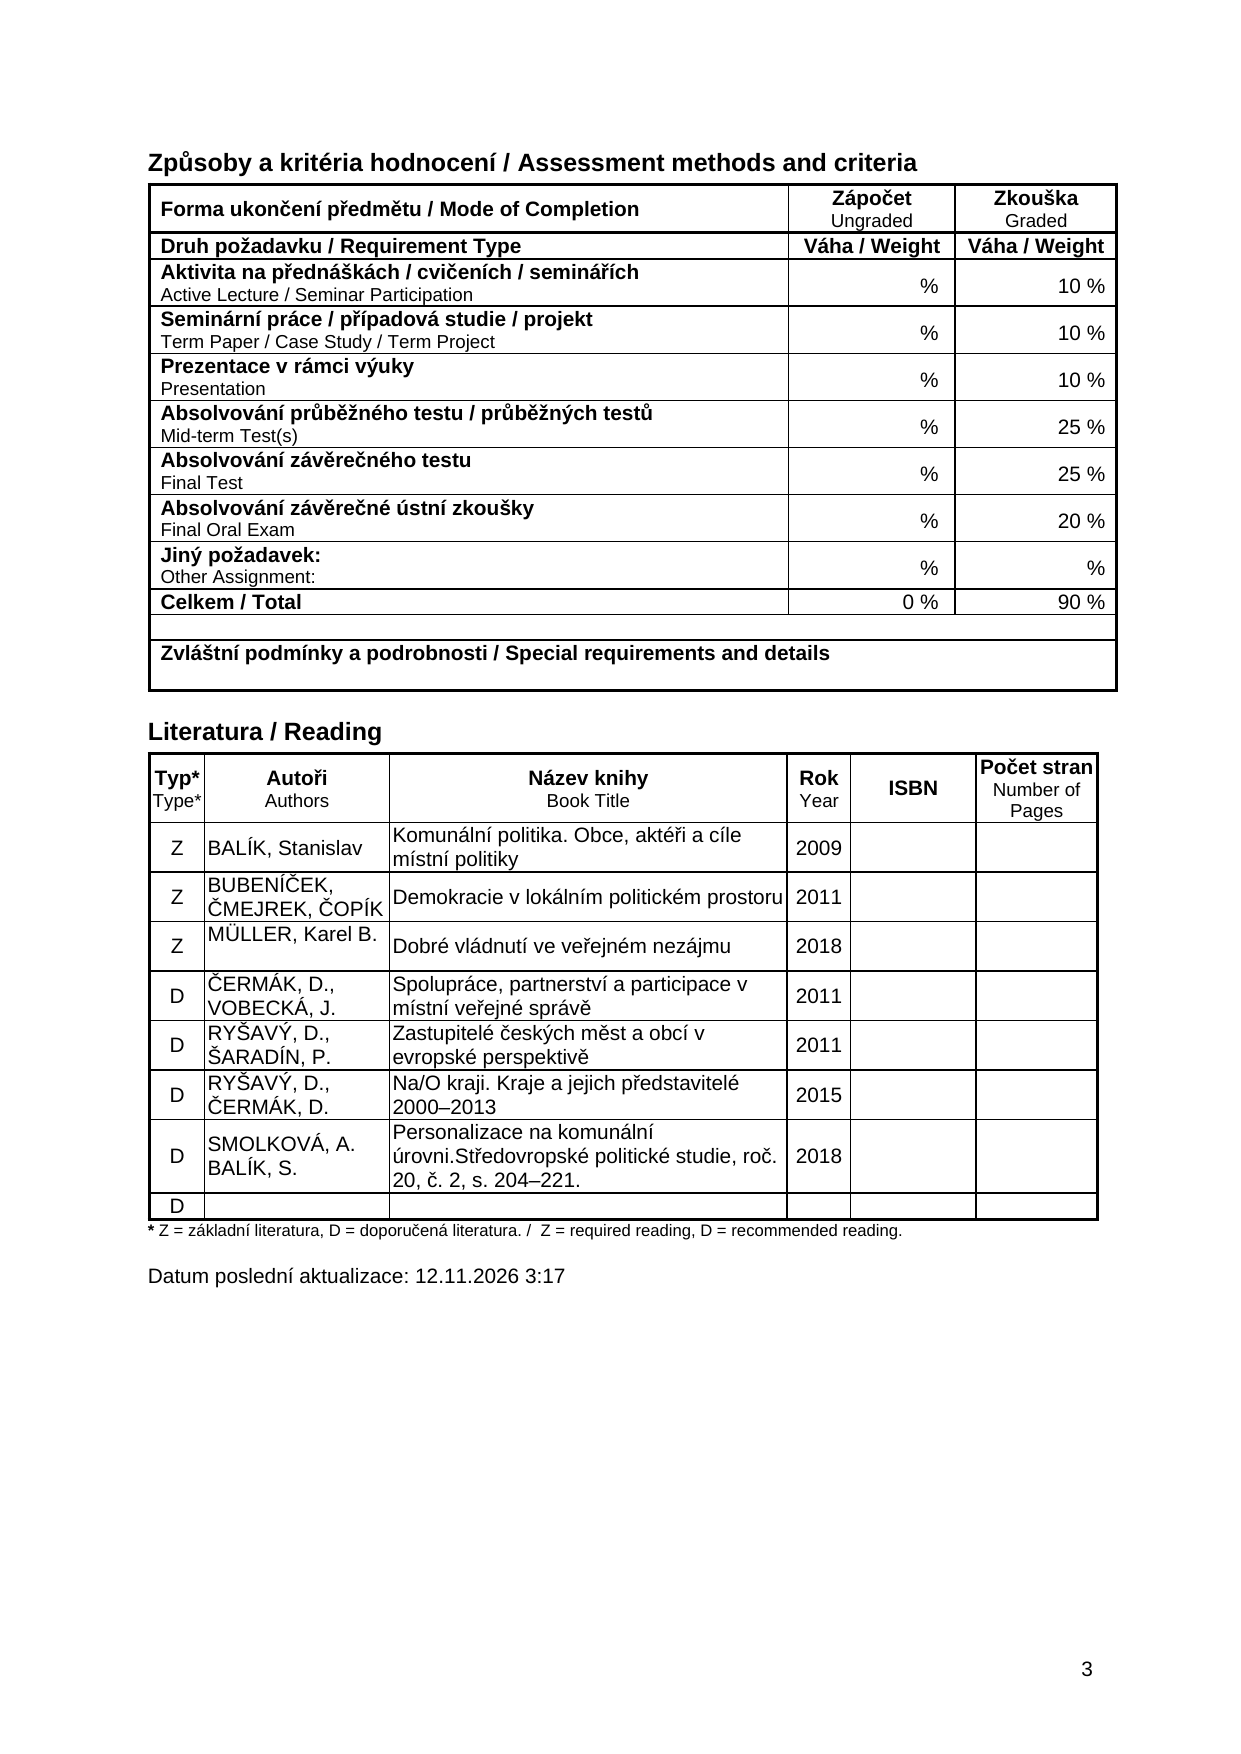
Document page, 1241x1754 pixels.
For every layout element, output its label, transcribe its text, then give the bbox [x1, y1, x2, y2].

table_cell [977, 823, 1096, 871]
table_cell [977, 972, 1096, 1020]
table_cell [977, 1120, 1096, 1192]
table_cell 10 % [956, 354, 1115, 399]
table_cell Aktivita na přednáškách / cvičeních / seminářích Active Lecture / Seminar Participation [151, 260, 788, 305]
table_cell Z [151, 823, 204, 871]
table_cell [977, 1071, 1096, 1119]
text Literatura / Reading [148, 717, 1093, 745]
table_cell 20 % [956, 495, 1115, 541]
table_cell BUBENÍČEK, ČMEJREK, ČOPÍK [205, 873, 389, 921]
table_cell D [151, 1021, 204, 1069]
table_cell Spolupráce, partnerství a participace v místní veřejné správě [390, 972, 786, 1020]
table_cell % [956, 542, 1115, 588]
table_cell 90 % [956, 590, 1115, 613]
table_cell Dobré vládnutí ve veřejném nezájmu [390, 922, 786, 970]
table_cell % [789, 401, 954, 447]
table_cell Zastupitelé českých měst a obcí v evropské perspektivě [390, 1021, 786, 1069]
table_cell 2009 [788, 823, 850, 871]
table_cell 2011 [788, 972, 850, 1020]
table_cell [977, 873, 1096, 921]
table_header Počet stran Number of Pages [977, 755, 1096, 822]
table_cell D [151, 1071, 204, 1119]
table_header Zkouška Graded [956, 186, 1115, 231]
table_cell D [151, 972, 204, 1020]
table_header Rok Year [788, 755, 850, 822]
table_cell Absolvování závěrečného testu Final Test [151, 448, 788, 494]
table_cell [851, 823, 975, 871]
table_cell BALÍK, Stanislav [205, 823, 389, 871]
table_cell RYŠAVÝ, D., ČERMÁK, D. [205, 1071, 389, 1119]
table_cell [977, 1021, 1096, 1069]
table_cell Váha / Weight [956, 234, 1115, 258]
table_cell % [789, 260, 954, 305]
table_cell Personalizace na komunální úrovni.Středovropské politické studie, roč. 20, č. 2, s. 204–221. [390, 1120, 786, 1192]
table_cell 2018 [788, 922, 850, 970]
table_cell % [789, 354, 954, 399]
table_cell Jiný požadavek: (stručný popis) Other Assignment: [151, 542, 788, 588]
table_header Forma ukončení předmětu / Mode of Completion [151, 186, 788, 231]
table_cell [977, 922, 1096, 970]
table_cell 25 % [956, 448, 1115, 494]
table_cell Váha / Weight [789, 234, 954, 258]
table_cell D [151, 1120, 204, 1192]
table_cell [851, 922, 975, 970]
table_header Název knihy Book Title [390, 755, 786, 822]
text Datum poslední aktualizace: 16.9.2021 13:33 [148, 1264, 1093, 1288]
table_cell Na/O kraji. Kraje a jejich představitelé 2000–2013 [390, 1071, 786, 1119]
table_cell SMOLKOVÁ, A. BALÍK, S. [205, 1120, 389, 1192]
table_cell [151, 615, 1115, 639]
table_cell Demokracie v lokálním politickém prostoru [390, 873, 786, 921]
table_cell [851, 1194, 975, 1218]
table_cell Prezentace v rámci výuky Presentation [151, 354, 788, 399]
table_cell [851, 972, 975, 1020]
table_cell Zvláštní podmínky a podrobnosti / Special requirements and details [151, 641, 1115, 688]
table_cell Absolvování závěrečné ústní zkoušky Final Oral Exam [151, 495, 788, 541]
table_header Autoři Authors [205, 755, 389, 822]
table_cell % [789, 495, 954, 541]
table_cell 2018 [788, 1120, 850, 1192]
table_cell % [789, 542, 954, 588]
table_cell % [789, 448, 954, 494]
table_cell [390, 1194, 786, 1218]
table_cell 25 % [956, 401, 1115, 447]
table_cell Celkem / Total [151, 590, 788, 613]
table_cell MÜLLER, Karel B. [205, 922, 389, 970]
table_cell 10 % [956, 307, 1115, 352]
table_cell 2011 [788, 1021, 850, 1069]
table_cell % [789, 307, 954, 352]
table_cell 2011 [788, 873, 850, 921]
table_header Zápočet Ungraded [789, 186, 954, 231]
table_cell Z [151, 922, 204, 970]
table_cell Druh požadavku / Requirement Type [151, 234, 788, 258]
table_cell Komunální politika. Obce, aktéři a cíle místní politiky [390, 823, 786, 871]
table_cell [851, 1071, 975, 1119]
table_cell Absolvování průběžného testu / průběžných testů Mid-term Test(s) [151, 401, 788, 447]
table_cell 2015 [788, 1071, 850, 1119]
table_cell [205, 1194, 389, 1218]
table_cell Z [151, 873, 204, 921]
table_cell [851, 873, 975, 921]
text Způsoby a kritéria hodnocení / Assessment methods and criteria [148, 148, 1093, 176]
text * Z = základní literatura, D = doporučená literatura. / Z = required reading, D = recommended reading. [148, 1221, 1093, 1240]
table_cell 10 % [956, 260, 1115, 305]
table_header Typ* Type* [151, 755, 204, 822]
table_cell ČERMÁK, D., VOBECKÁ, J. [205, 972, 389, 1020]
table_cell [851, 1120, 975, 1192]
table_cell [851, 1021, 975, 1069]
table_cell RYŠAVÝ, D., ŠARADÍN, P. [205, 1021, 389, 1069]
table_header ISBN [851, 755, 975, 822]
table_cell D [151, 1194, 204, 1218]
table_cell [788, 1194, 850, 1218]
table_cell 0 % [789, 590, 954, 613]
table_cell Seminární práce / případová studie / projekt Term Paper / Case Study / Term Project [151, 307, 788, 352]
table_cell [977, 1194, 1096, 1218]
